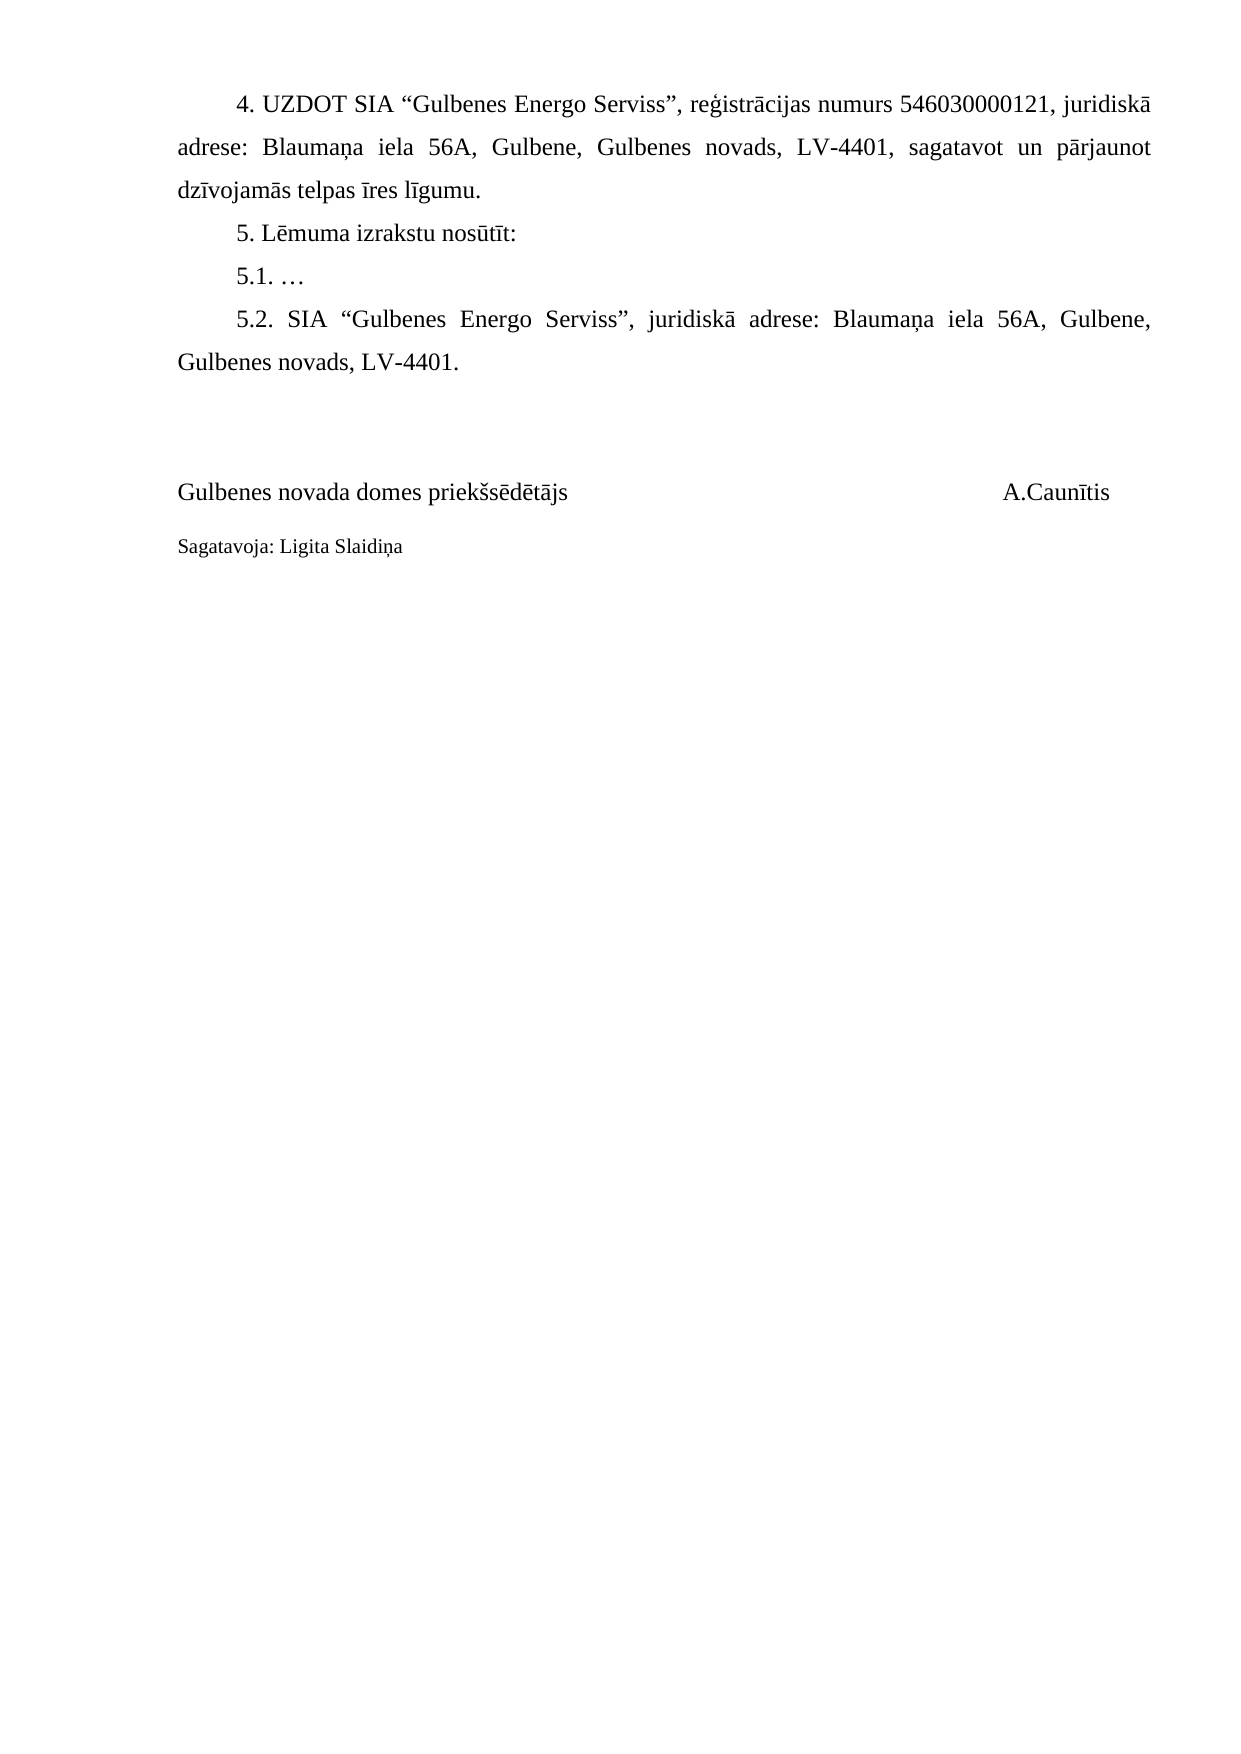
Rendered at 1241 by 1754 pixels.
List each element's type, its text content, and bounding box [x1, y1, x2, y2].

text Sagatavoja: Ligita Slaidiņa [177, 534, 1152, 558]
text Gulbenes novada domes priekšsēdētājs A.Caunītis [177, 477, 1152, 506]
text 5.1. … [177, 261, 1152, 290]
text 5.2. SIA “Gulbenes Energo Serviss”, juridiskā adrese: Blaumaņa iela 56A, Gulbene, Gulbenes novads, LV-4401. [177, 304, 1152, 376]
text 4. UZDOT SIA “Gulbenes Energo Serviss”, reģistrācijas numurs 546030000121, juridiskā adrese: Blaumaņa iela 56A, Gulbene, Gulbenes novads, LV-4401, sagatavot un pārjaunot dzīvojamās telpas īres līgumu. [177, 89, 1152, 204]
text 5. Lēmuma izrakstu nosūtīt: [177, 218, 1152, 247]
